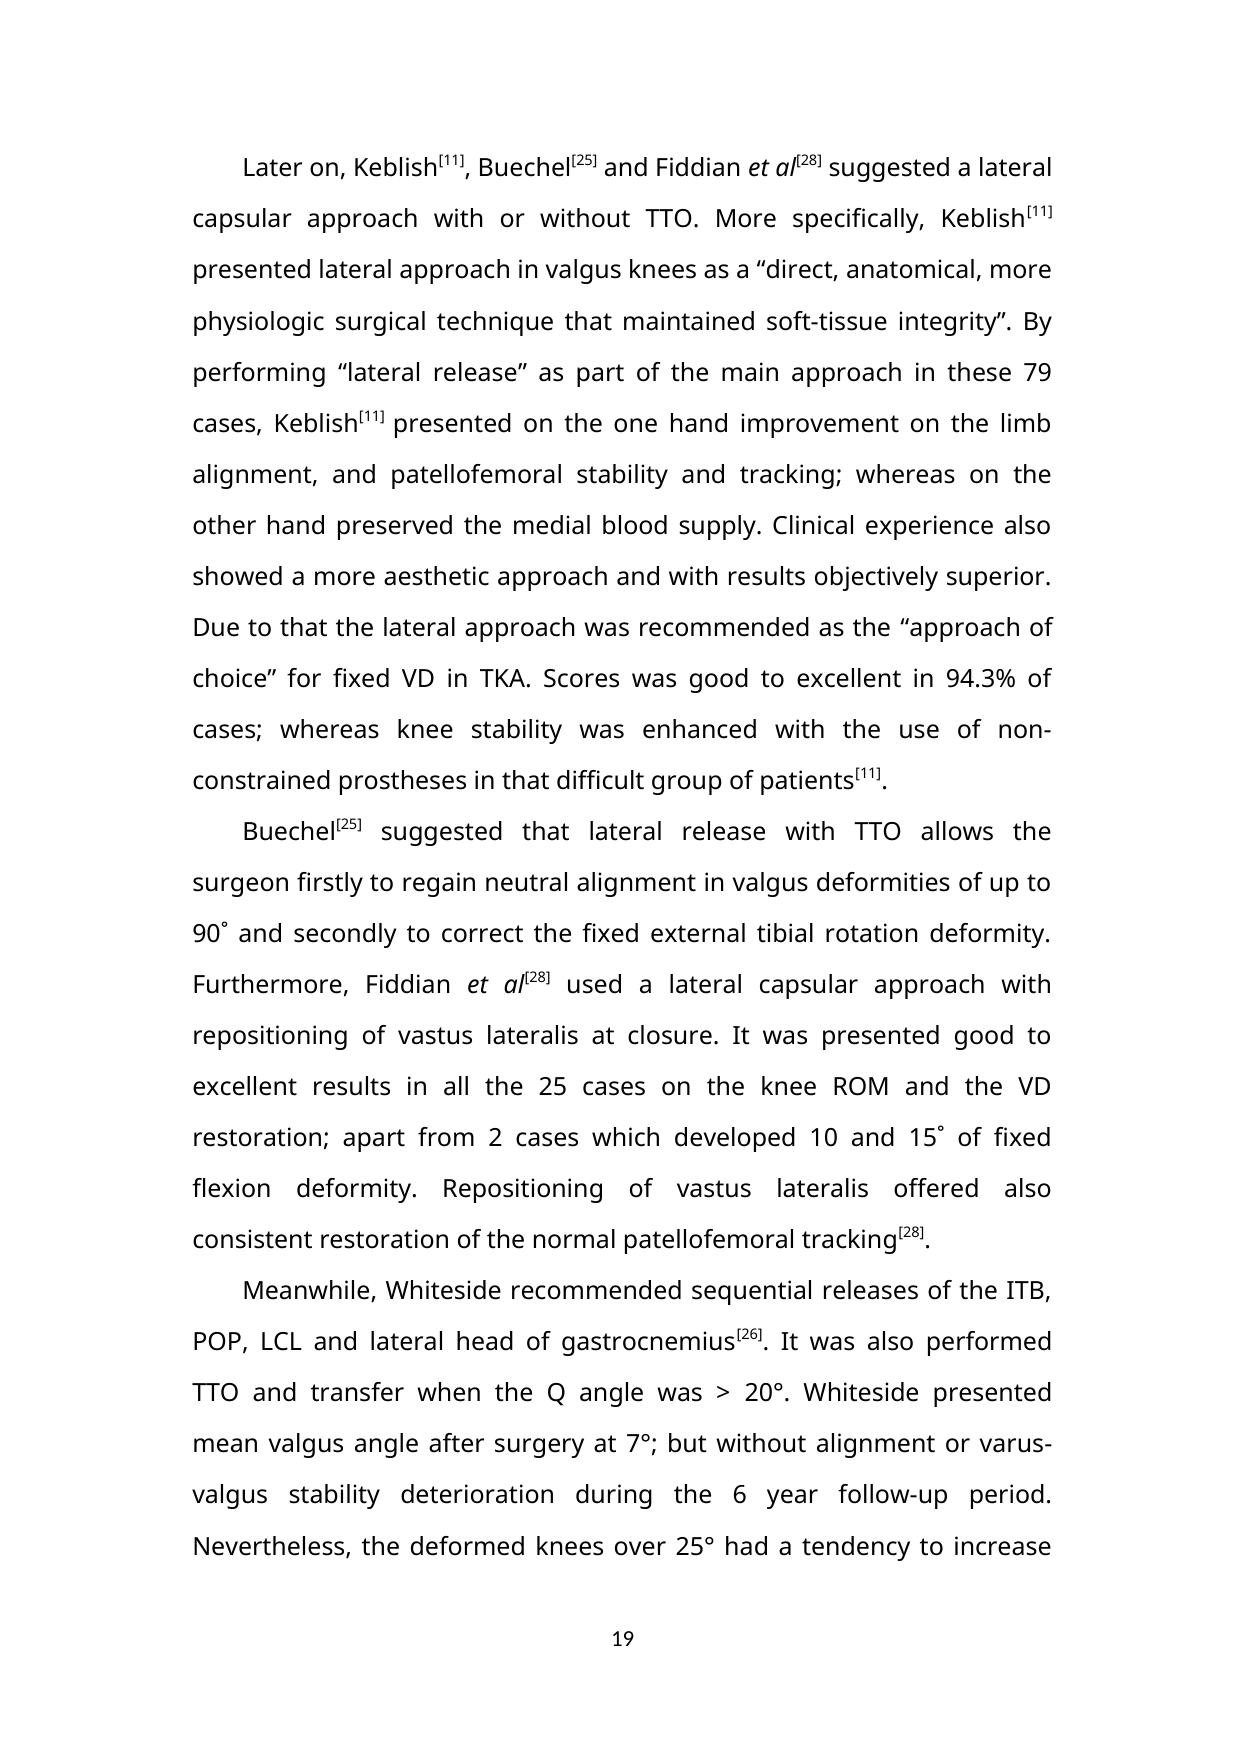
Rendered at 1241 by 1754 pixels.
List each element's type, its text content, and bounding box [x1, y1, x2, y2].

text Later on, Keblish[11], Buechel[25] and Fiddian et al[28] suggested a lateral capsular approach with or without TTO. More specifically, Keblish[11] presented lateral approach in valgus knees as a “direct, anatomical, more physiologic surgical technique that maintained soft-tissue integrity”. By performing “lateral release” as part of the main approach in these 79 cases, Keblish[11] presented on the one hand improvement on the limb alignment, and patellofemoral stability and tracking; whereas on the other hand preserved the medial blood supply. Clinical experience also showed a more aesthetic approach and with results objectively superior. Due to that the lateral approach was recommended as the “approach of choice” for fixed VD in TKA. Scores was good to excellent in 94.3% of cases; whereas knee stability was enhanced with the use of non-constrained prostheses in that difficult group of patients[11]. [192, 150, 1053, 797]
text Buechel[25] suggested that lateral release with TTO allows the surgeon firstly to regain neutral alignment in valgus deformities of up to 90˚ and secondly to correct the fixed external tibial rotation deformity. Furthermore, Fiddian et al[28] used a lateral capsular approach with repositioning of vastus lateralis at closure. It was presented good to excellent results in all the 25 cases on the knee ROM and the VD restoration; apart from 2 cases which developed 10 and 15˚ of fixed flexion deformity. Repositioning of vastus lateralis offered also consistent restoration of the normal patellofemoral tracking[28]. [192, 813, 1053, 1256]
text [192, 1273, 1053, 1562]
